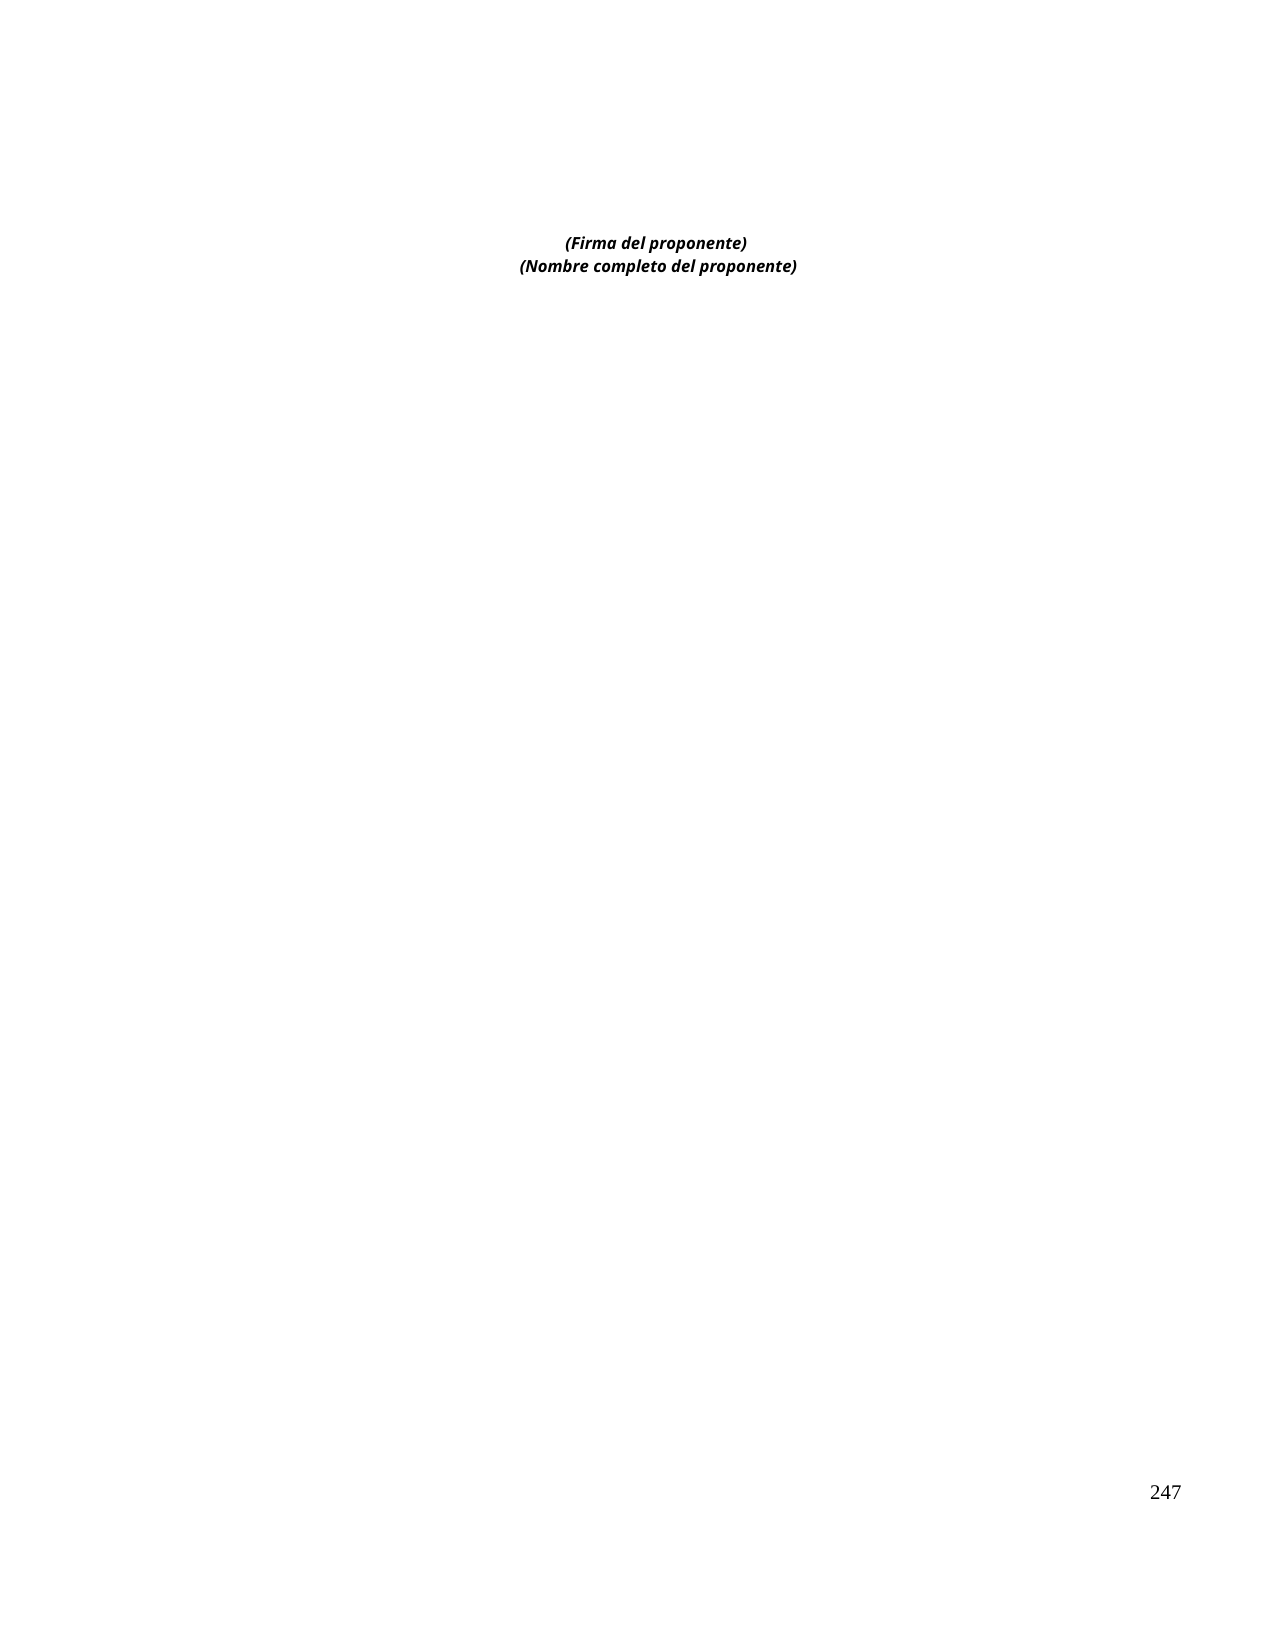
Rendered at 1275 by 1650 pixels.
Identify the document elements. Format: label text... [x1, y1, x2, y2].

text (Firma del proponente) [133, 232, 1181, 254]
text (Nombre completo del proponente) [133, 254, 1181, 277]
